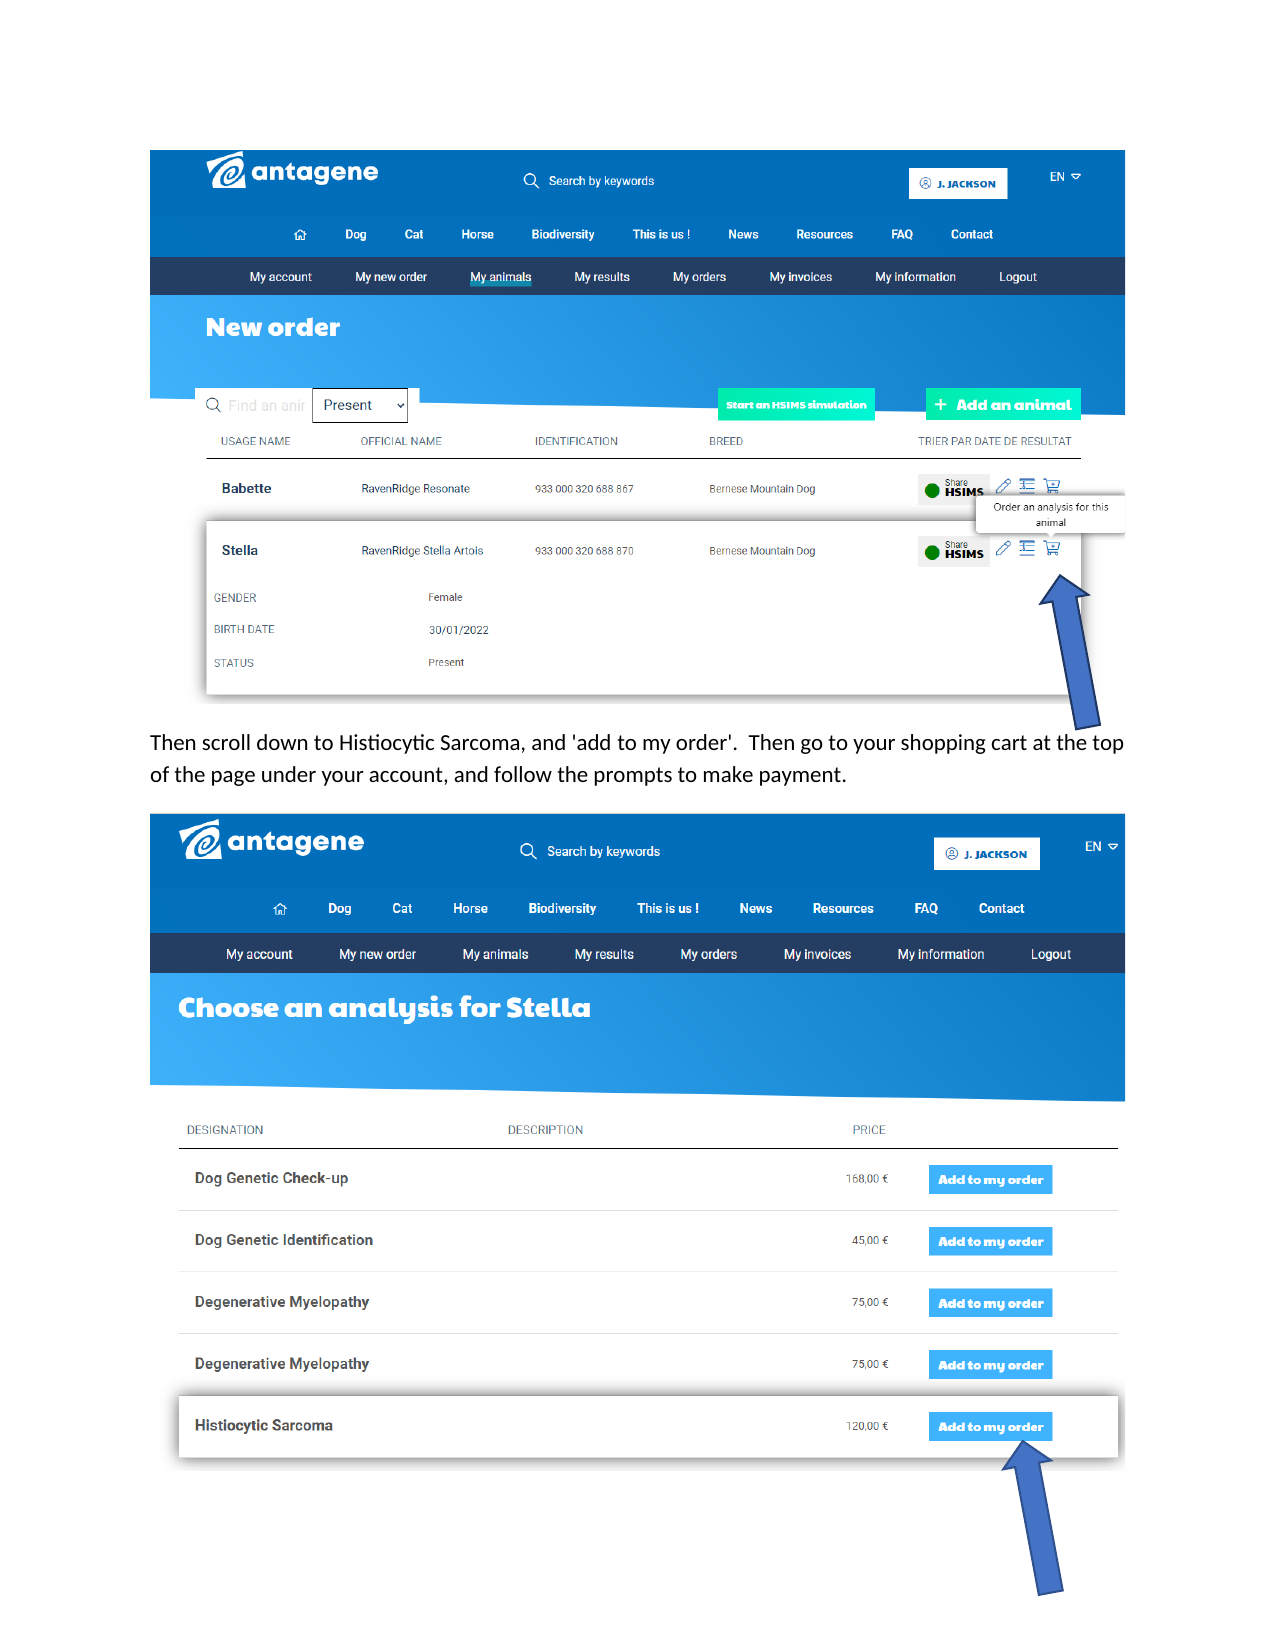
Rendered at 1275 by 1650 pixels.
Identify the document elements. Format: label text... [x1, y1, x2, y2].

text Then scroll down to Histiocytic Sarcoma, and 'add to my order'. Then go to your shopping cart at the top of the page under your account, and follow the prompts to make payment. [150, 728, 1125, 788]
picture [150, 150, 1125, 704]
picture [150, 813, 1125, 1471]
